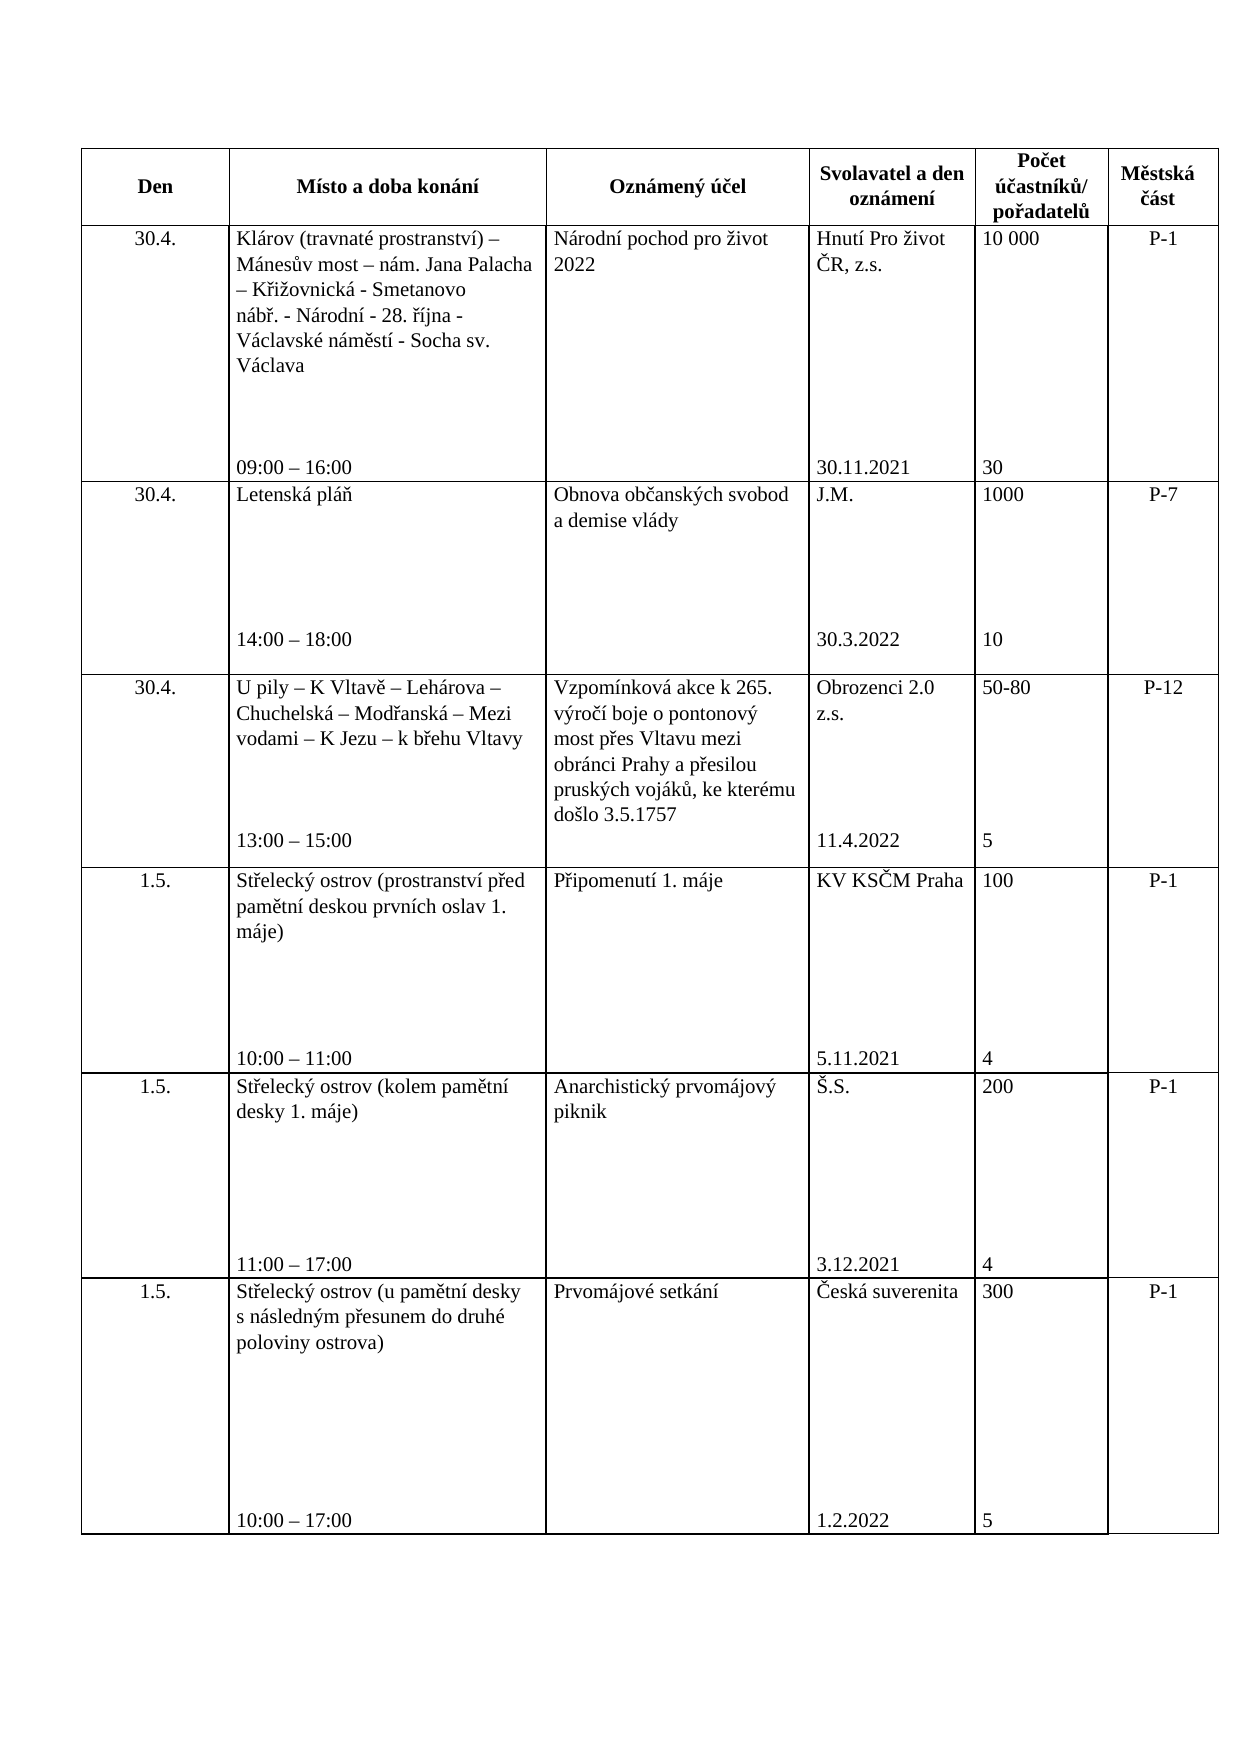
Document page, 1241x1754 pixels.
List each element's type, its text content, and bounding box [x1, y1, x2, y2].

table_cell Obrozenci 2.0 z.s. 11.4.2022 [810, 675, 974, 867]
table_cell 200 4 [976, 1074, 1107, 1277]
table_cell 10 000 30 [976, 226, 1107, 481]
table_cell 300 5 [976, 1279, 1107, 1533]
table_cell Hnutí Pro život ČR, z.s. 30.11.2021 [810, 226, 974, 481]
table_cell 30.4. [82, 226, 228, 481]
table_cell P-7 [1109, 482, 1218, 674]
table_cell Klárov (travnaté prostranství) – Mánesův most – nám. Jana Palacha – Křižovnická - Smetanovo nábř. - Národní - 28. října - Václavské náměstí - Socha sv. Václava 09:00 – 16:00 [230, 226, 545, 481]
table_cell 30.4. [82, 675, 228, 867]
table_cell Česká suverenita 1.2.2022 [810, 1279, 974, 1533]
table_cell Střelecký ostrov (kolem pamětní desky 1. máje) 11:00 – 17:00 [230, 1074, 545, 1277]
table_cell Vzpomínková akce k 265. výročí boje o pontonový most přes Vltavu mezi obránci Prahy a přesilou pruských vojáků, ke kterému došlo 3.5.1757 [547, 675, 808, 867]
table_header Místo a doba konání [230, 149, 546, 225]
table_cell Připomenutí 1. máje [547, 868, 808, 1072]
table_cell 30.4. [82, 482, 228, 674]
table_cell KV KSČM Praha 5.11.2021 [810, 868, 974, 1072]
table_cell P-1 [1109, 868, 1218, 1072]
table_cell 1000 10 [976, 482, 1107, 674]
table_cell J.M. 30.3.2022 [810, 482, 974, 674]
table_header Počet účastníků/ pořadatelů [976, 149, 1108, 225]
table_cell P-1 [1109, 226, 1218, 481]
table_cell 50-80 5 [976, 675, 1107, 867]
table_header Svolavatel a den oznámení [810, 149, 975, 225]
table_header Den [82, 149, 229, 225]
table_cell 1.5. [82, 1279, 228, 1533]
table_cell Letenská pláň 14:00 – 18:00 [230, 482, 545, 674]
table_cell U pily – K Vltavě – Lehárova – Chuchelská – Modřanská – Mezi vodami – K Jezu – k břehu Vltavy 13:00 – 15:00 [230, 675, 545, 867]
table_cell Národní pochod pro život 2022 [547, 226, 808, 481]
table_cell Obnova občanských svobod a demise vlády [547, 482, 808, 674]
table_cell Š.S. 3.12.2021 [810, 1074, 974, 1277]
table_header Oznámený účel [547, 149, 809, 225]
table_cell 100 4 [976, 868, 1107, 1072]
table_cell Prvomájové setkání [547, 1279, 808, 1533]
table_cell P-12 [1109, 675, 1218, 867]
table_cell 1.5. [82, 868, 228, 1072]
table_cell P-1 [1109, 1073, 1218, 1277]
table_cell Anarchistický prvomájový piknik [547, 1074, 808, 1277]
table_cell Střelecký ostrov (prostranství před pamětní deskou prvních oslav 1. máje) 10:00 – 11:00 [230, 868, 545, 1072]
table_cell 1.5. [82, 1074, 228, 1277]
table_cell Střelecký ostrov (u pamětní desky s následným přesunem do druhé poloviny ostrova) 10:00 – 17:00 [230, 1279, 545, 1533]
table_header Městská část [1109, 149, 1218, 225]
table_cell P-1 [1109, 1278, 1218, 1533]
